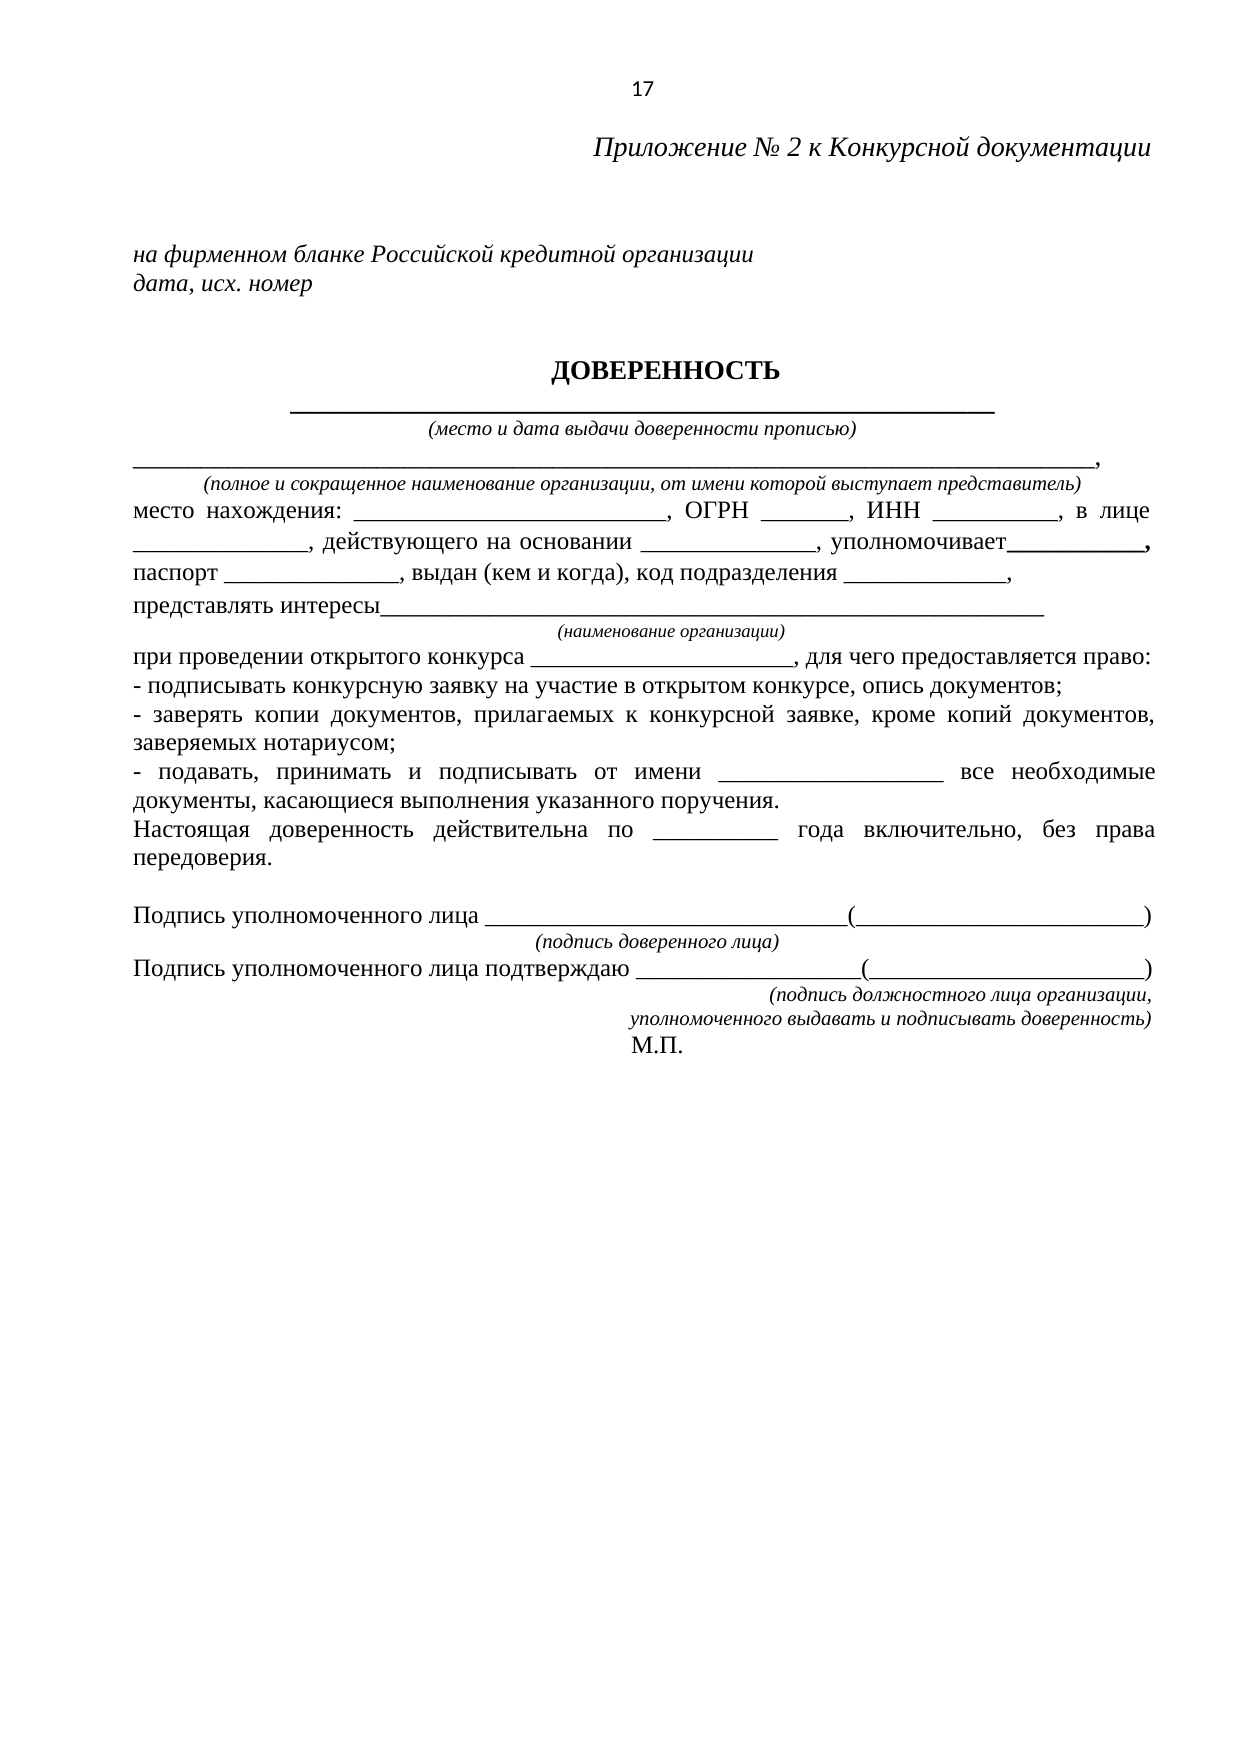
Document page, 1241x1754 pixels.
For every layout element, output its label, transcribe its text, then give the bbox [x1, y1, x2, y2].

text (место и дата выдачи доверенности прописью) [133, 416, 1152, 440]
text (наименование организации) [133, 620, 1151, 641]
text _______________________________________________________________________, [133, 440, 1152, 471]
text М.П. [133, 1030, 1181, 1058]
text при проведении открытого конкурса _____________________, для чего предоставляется право: [133, 641, 1156, 670]
text дата, исх. номер [133, 268, 1152, 296]
text - подавать, принимать и подписывать от имени __________________ все необходимые документы, касающиеся выполнения указанного поручения. [133, 756, 1156, 814]
text Настоящая доверенность действительна по __________ года включительно, без права передоверия. [133, 814, 1156, 871]
text ДОВЕРЕННОСТЬ [133, 354, 1152, 385]
text (подпись должностного лица организации, [133, 982, 1152, 1006]
text (полное и сокращенное наименование организации, от имени которой выступает представитель) [133, 471, 1152, 495]
text - подписывать конкурсную заявку на участие в открытом конкурсе, опись документов; [133, 670, 1156, 699]
text на фирменном бланке Российской кредитной организации [133, 239, 1152, 268]
text Приложение № 2 к Конкурсной документации [133, 130, 1152, 162]
text - заверять копии документов, прилагаемых к конкурсной заявке, кроме копий документов, заверяемых нотариусом; [133, 699, 1156, 756]
text Подпись уполномоченного лица подтверждаю __________________(______________________) [133, 953, 1181, 982]
text Подпись уполномоченного лица _____________________________(_______________________) [133, 900, 1181, 929]
text ____________________________________________________ [133, 385, 1152, 416]
text (подпись доверенного лица) [133, 929, 1181, 953]
text место нахождения: _________________________, ОГРН _______, ИНН __________, в лице ______________, действующего на основании ______________, уполномочивает___________, паспорт ______________, выдан (кем и когда), код подразделения _____________, [133, 495, 1151, 586]
text уполномоченного выдавать и подписывать доверенность) [133, 1006, 1152, 1030]
text представлять интересы_________________________________________________ [133, 588, 1151, 620]
